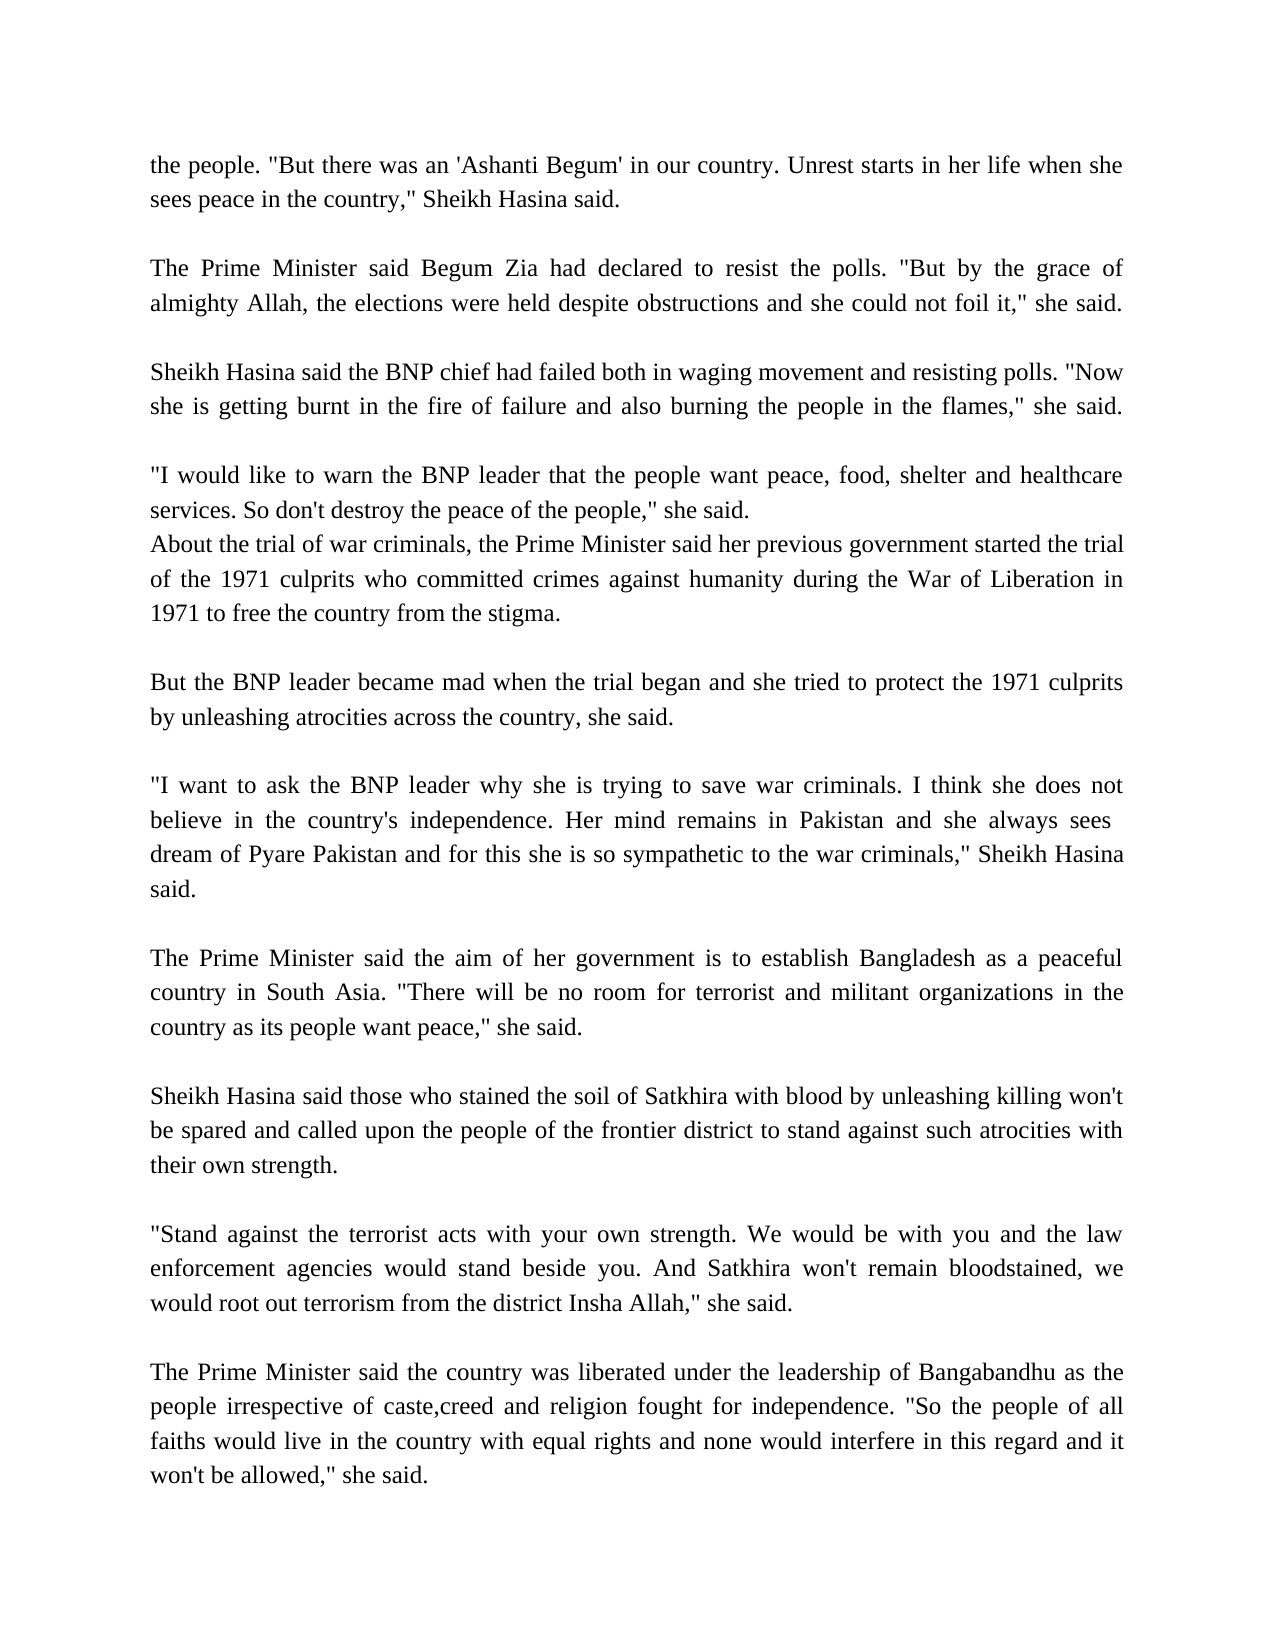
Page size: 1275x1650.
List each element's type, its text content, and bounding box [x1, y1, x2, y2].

text The Prime Minister said the aim of her government is to establish as a peaceful country in . "There will be no room for terrorist and militant organizations in the country as its people want peace," she said. [150, 908, 1125, 1041]
text The Prime Minister said Begum Zia had declared to resist the polls. "But by the grace of almighty Allah, the elections were held despite obstructions and she could not foil it," she said. Sheikh Hasina said the BNP chief had failed both in waging movement and resisting polls. "Now she is getting burnt in the fire of failure and also burning the people in the flames," she said. "I would like to warn the BNP leader that the people want peace, food, shelter and healthcare services. So don't destroy the peace of the people," she said. [150, 219, 1125, 523]
text About the trial of war criminals, the Prime Minister said her previous government started the trial of the 1971 culprits who committed crimes against humanity during the War of Liberation in 1971 to free the country from the stigma. [150, 529, 1125, 627]
text "I want to ask the BNP leader why she is trying to save war criminals. I think she does not believe in the country's independence. Her mind remains in and she always sees dream of Pyare and for this she is so sympathetic to the war criminals," Sheikh Hasina said. [150, 736, 1125, 903]
text But the BNP leader became mad when the trial began and she tried to protect the 1971 culprits by unleashing atrocities across the country, she said. [150, 633, 1125, 730]
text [150, 150, 1125, 213]
text The Prime Minister said the country was liberated under the leadership of Bangabandhu as the people irrespective of caste,creed and religion fought for independence. "So the people of all faiths would live in the country with equal rights and none would interfere in this regard and it won't be allowed," she said. [150, 1322, 1125, 1489]
text Sheikh Hasina said those who stained the soil of Satkhira with blood by unleashing killing won't be spared and called upon the people of the frontier district to stand against such atrocities with their own strength. [150, 1046, 1125, 1179]
text "Stand against the terrorist acts with your own strength. We would be with you and the law enforcement agencies would stand beside you. And Satkhira won't remain bloodstained, we would root out terrorism from the district Insha Allah," she said. [150, 1184, 1125, 1317]
